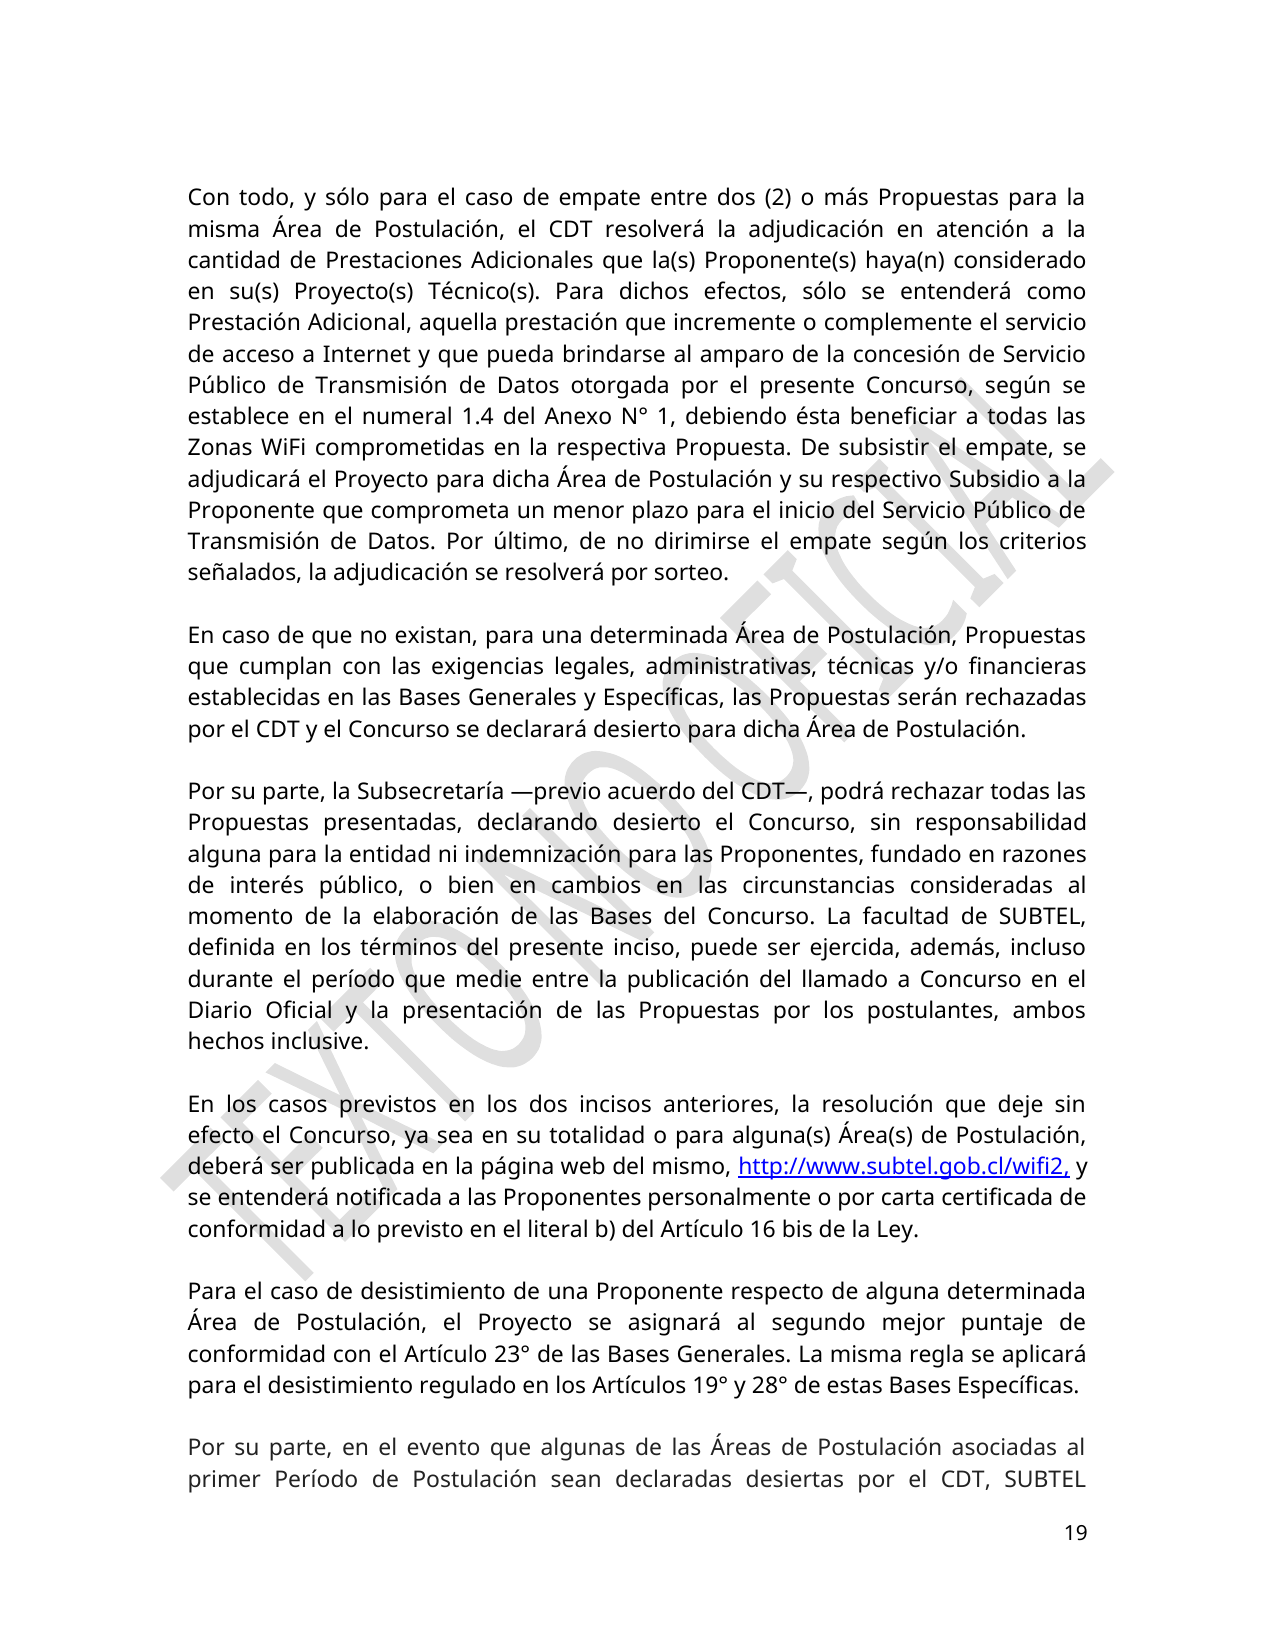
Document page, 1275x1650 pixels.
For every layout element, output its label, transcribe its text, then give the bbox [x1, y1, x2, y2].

text Con todo, y sólo para el caso de empate entre dos (2) o más Propuestas para la misma Área de Postulación, el CDT resolverá la adjudicación en atención a la cantidad de Prestaciones Adicionales que la(s) Proponente(s) haya(n) considerado en su(s) Proyecto(s) Técnico(s). Para dichos efectos, sólo se entenderá como Prestación Adicional, aquella prestación que incremente o complemente el servicio de acceso a Internet y que pueda brindarse al amparo de la concesión de Servicio Público de Transmisión de Datos otorgada por el presente Concurso, según se establece en el numeral 1.4 del Anexo N° 1, debiendo ésta beneficiar a todas las Zonas WiFi comprometidas en la respectiva Propuesta. De subsistir el empate, se adjudicará el Proyecto para dicha Área de Postulación y su respectivo Subsidio a la Proponente que comprometa un menor plazo para el inicio del Servicio Público de Transmisión de Datos. Por último, de no dirimirse el empate según los criterios señalados, la adjudicación se resolverá por sorteo. [187, 181, 1087, 587]
text Por su parte, la Subsecretaría —previo acuerdo del CDT—, podrá rechazar todas las Propuestas presentadas, declarando desierto el Concurso, sin responsabilidad alguna para la entidad ni indemnización para las Proponentes, fundado en razones de interés público, o bien en cambios en las circunstancias consideradas al momento de la elaboración de las Bases del Concurso. La facultad de SUBTEL, definida en los términos del presente inciso, puede ser ejercida, además, incluso durante el período que medie entre la publicación del llamado a Concurso en el Diario Oficial y la presentación de las Propuestas por los postulantes, ambos hechos inclusive. [187, 775, 1087, 1056]
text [187, 1431, 1087, 1494]
text En los casos previstos en los dos incisos anteriores, la resolución que deje sin efecto el Concurso, ya sea en su totalidad o para alguna(s) Área(s) de Postulación, deberá ser publicada en la página web del mismo, http://www.subtel.gob.cl/wifi2, y se entenderá notificada a las Proponentes personalmente o por carta certificada de conformidad a lo previsto en el literal b) del Artículo 16 bis de la Ley. [187, 1087, 1087, 1244]
text Para el caso de desistimiento de una Proponente respecto de alguna determinada Área de Postulación, el Proyecto se asignará al segundo mejor puntaje de conformidad con el Artículo 23° de las Bases Generales. La misma regla se aplicará para el desistimiento regulado en los Artículos 19° y 28° de estas Bases Específicas. [187, 1275, 1087, 1400]
text En caso de que no existan, para una determinada Área de Postulación, Propuestas que cumplan con las exigencias legales, administrativas, técnicas y/o financieras establecidas en las Bases Generales y Específicas, las Propuestas serán rechazadas por el CDT y el Concurso se declarará desierto para dicha Área de Postulación. [187, 619, 1087, 744]
